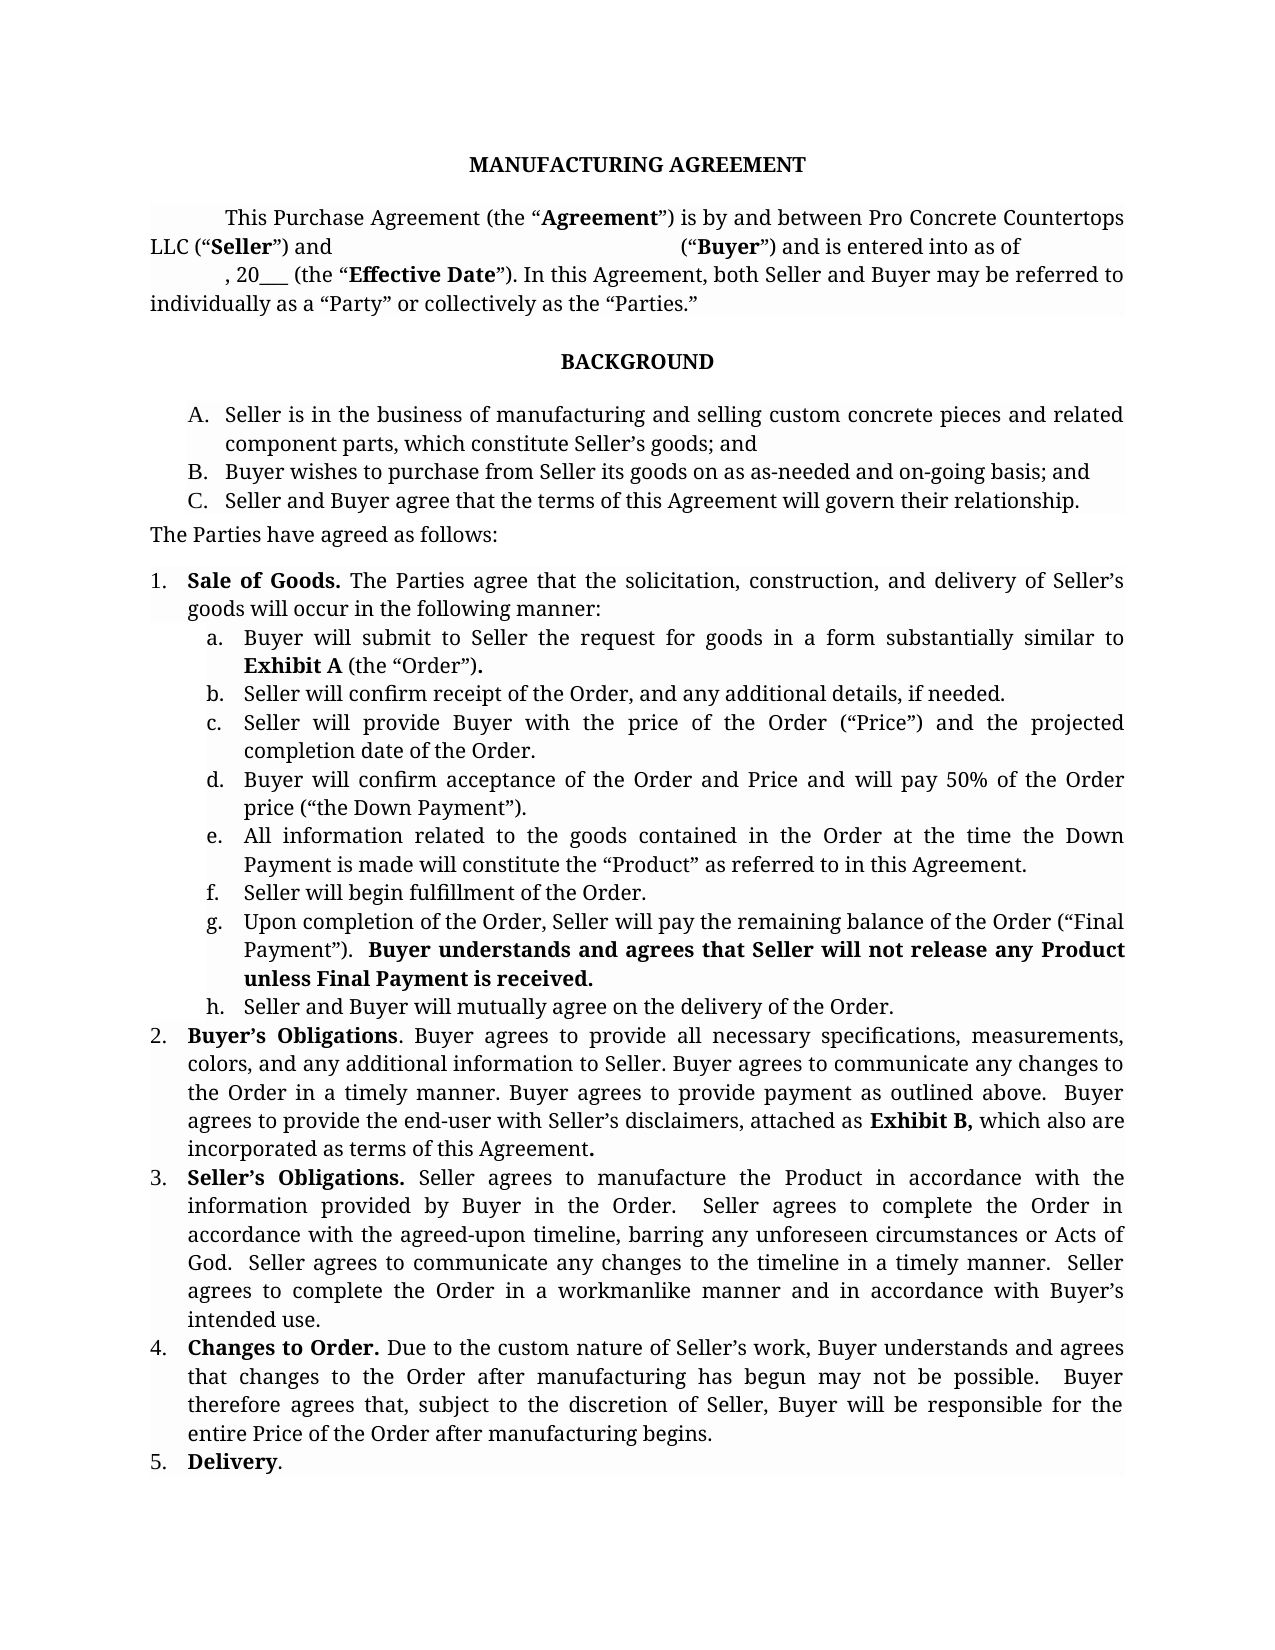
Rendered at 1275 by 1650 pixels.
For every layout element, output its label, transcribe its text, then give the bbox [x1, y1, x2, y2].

list Buyer will submit to Seller the request for goods in a form substantially similar to Exhibit A (the “Order”). [206, 623, 1125, 679]
list Buyer wishes to purchase from Seller its goods on as as-needed and on-going basis; and [187, 457, 1125, 486]
list Buyer will confirm acceptance of the Order and Price and will pay 50% of the Order price (“the Down Payment”). [206, 765, 1125, 822]
list Seller and Buyer will mutually agree on the delivery of the Order. [206, 992, 1125, 1021]
text MANUFACTURING AGREEMENT [150, 150, 1125, 178]
text This Purchase Agreement (the “Agreement”) is by and between Pro Concrete Countertops LLC (“Seller”) and (“Buyer”) and is entered into as of , 20___ (the “Effective Date”). In this Agreement, both Seller and Buyer may be referred to individually as a “Party” or collectively as the “Parties.” [150, 203, 1125, 317]
list Buyer’s Obligations. Buyer agrees to provide all necessary specifications, measurements, colors, and any additional information to Seller. Buyer agrees to communicate any changes to the Order in a timely manner. Buyer agrees to provide payment as outlined above. Buyer agrees to provide the end-user with Seller’s disclaimers, attached as Exhibit B, which also are incorporated as terms of this Agreement. [150, 1021, 1125, 1163]
list Seller and Buyer agree that the terms of this Agreement will govern their relationship. [187, 486, 1125, 514]
text The Parties have agreed as follows: [150, 521, 1106, 549]
list Changes to Order. Due to the custom nature of Seller’s work, Buyer understands and agrees that changes to the Order after manufacturing has begun may not be possible. Buyer therefore agrees that, subject to the discretion of Seller, Buyer will be responsible for the entire Price of the Order after manufacturing begins. [150, 1333, 1125, 1447]
list Seller will begin fulfillment of the Order. [206, 878, 1125, 907]
list All information related to the goods contained in the Order at the time the Down Payment is made will constitute the “Product” as referred to in this Agreement. [206, 822, 1125, 878]
list Seller will provide Buyer with the price of the Order (“Price”) and the projected completion date of the Order. [206, 708, 1125, 765]
text BACKGROUND [150, 347, 1125, 376]
list Seller is in the business of manufacturing and selling custom concrete pieces and related component parts, which constitute Seller’s goods; and [187, 401, 1125, 457]
list Seller’s Obligations. Seller agrees to manufacture the Product in accordance with the information provided by Buyer in the Order. Seller agrees to complete the Order in accordance with the agreed-upon timeline, barring any unforeseen circumstances or Acts of God. Seller agrees to communicate any changes to the timeline in a timely manner. Seller agrees to complete the Order in a workmanlike manner and in accordance with Buyer’s intended use. [150, 1163, 1125, 1333]
list Delivery. [150, 1447, 1125, 1476]
list Upon completion of the Order, Seller will pay the remaining balance of the Order (“Final Payment”). Buyer understands and agrees that Seller will not release any Product unless Final Payment is received. [206, 907, 1125, 992]
list Sale of Goods. The Parties agree that the solicitation, construction, and delivery of Seller’s goods will occur in the following manner: [150, 566, 1125, 623]
list Seller will confirm receipt of the Order, and any additional details, if needed. [206, 679, 1125, 708]
